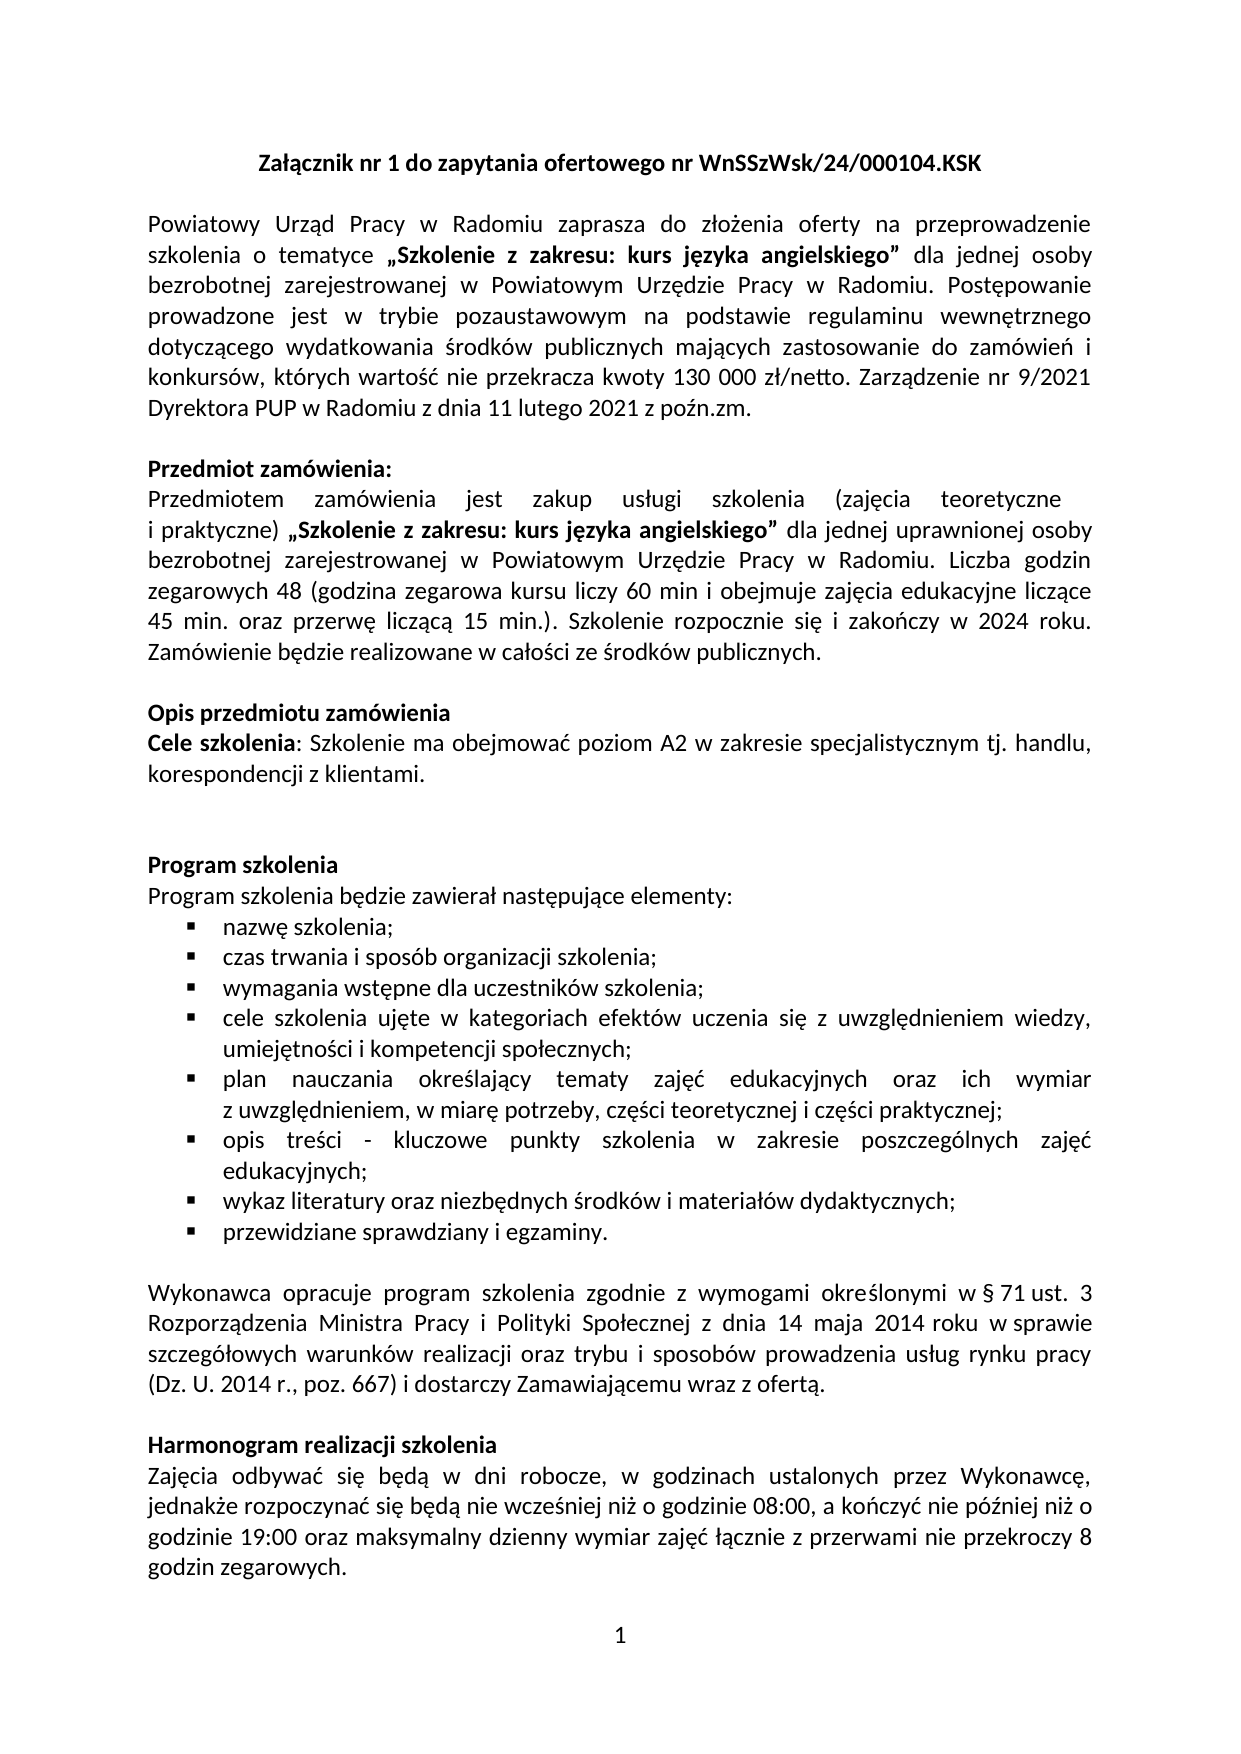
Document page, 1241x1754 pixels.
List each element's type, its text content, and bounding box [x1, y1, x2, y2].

text Cele szkolenia: Szkolenie ma obejmować poziom A2 w zakresie specjalistycznym tj. handlu, korespondencji z klientami. [148, 727, 1093, 788]
list plan nauczania określający tematy zajęć edukacyjnych oraz ich wymiar z uwzględnieniem, w miarę potrzeby, części teoretycznej i części praktycznej; [185, 1063, 1093, 1124]
text Zajęcia odbywać się będą w dni robocze, w godzinach ustalonych przez Wykonawcę, jednakże rozpoczynać się będą nie wcześniej niż o godzinie 08:00, a kończyć nie później niż o godzinie 19:00 oraz maksymalny dzienny wymiar zajęć łącznie z przerwami nie przekroczy 8 godzin zegarowych. [148, 1460, 1093, 1582]
text Wykonawca opracuje program szkolenia zgodnie z wymogami określonymi w § 71 ust. 3 Rozporządzenia Ministra Pracy i Polityki Społecznej z dnia 14 maja 2014 roku w sprawie szczegółowych warunków realizacji oraz trybu i sposobów prowadzenia usług rynku pracy (Dz. U. 2014 r., poz. 667) i dostarczy Zamawiającemu wraz z ofertą. [148, 1277, 1093, 1399]
text Przedmiotem zamówienia jest zakup usługi szkolenia (zajęcia teoretyczne i praktyczne) „Szkolenie z zakresu: kurs języka angielskiego” dla jednej uprawnionej osoby bezrobotnej zarejestrowanej w Powiatowym Urzędzie Pracy w Radomiu. Liczba godzin zegarowych 48 (godzina zegarowa kursu liczy 60 min i obejmuje zajęcia edukacyjne liczące 45 min. oraz przerwę liczącą 15 min.). Szkolenie rozpocznie się i zakończy w 2024 roku. Zamówienie będzie realizowane w całości ze środków publicznych. [148, 483, 1093, 666]
list wykaz literatury oraz niezbędnych środków i materiałów dydaktycznych; [185, 1185, 1093, 1216]
list wymagania wstępne dla uczestników szkolenia; [185, 972, 1093, 1002]
text Program szkolenia będzie zawierał następujące elementy: [148, 880, 1093, 911]
text Załącznik nr 1 do zapytania ofertowego nr WnSSzWsk/24/000104.KSK [148, 148, 1093, 178]
list cele szkolenia ujęte w kategoriach efektów uczenia się z uwzględnieniem wiedzy, umiejętności i kompetencji społecznych; [185, 1002, 1093, 1063]
list opis treści - kluczowe punkty szkolenia w zakresie poszczególnych zajęć edukacyjnych; [185, 1124, 1093, 1185]
text Program szkolenia [148, 849, 1093, 880]
text Harmonogram realizacji szkolenia [148, 1429, 1093, 1460]
text Opis przedmiotu zamówienia [148, 697, 1093, 727]
text Przedmiot zamówienia: [148, 453, 1093, 483]
list nazwę szkolenia; [185, 911, 1093, 941]
text Powiatowy Urząd Pracy w Radomiu zaprasza do złożenia oferty na przeprowadzenie szkolenia o tematyce „Szkolenie z zakresu: kurs języka angielskiego” dla jednej osoby bezrobotnej zarejestrowanej w Powiatowym Urzędzie Pracy w Radomiu. Postępowanie prowadzone jest w trybie pozaustawowym na podstawie regulaminu wewnętrznego dotyczącego wydatkowania środków publicznych mających zastosowanie do zamówień i konkursów, których wartość nie przekracza kwoty 130 000 zł/netto. Zarządzenie nr 9/2021 Dyrektora PUP w Radomiu z dnia 11 lutego 2021 z poźn.zm. [148, 209, 1093, 422]
list przewidziane sprawdziany i egzaminy. [185, 1216, 1093, 1246]
list czas trwania i sposób organizacji szkolenia; [185, 941, 1093, 972]
